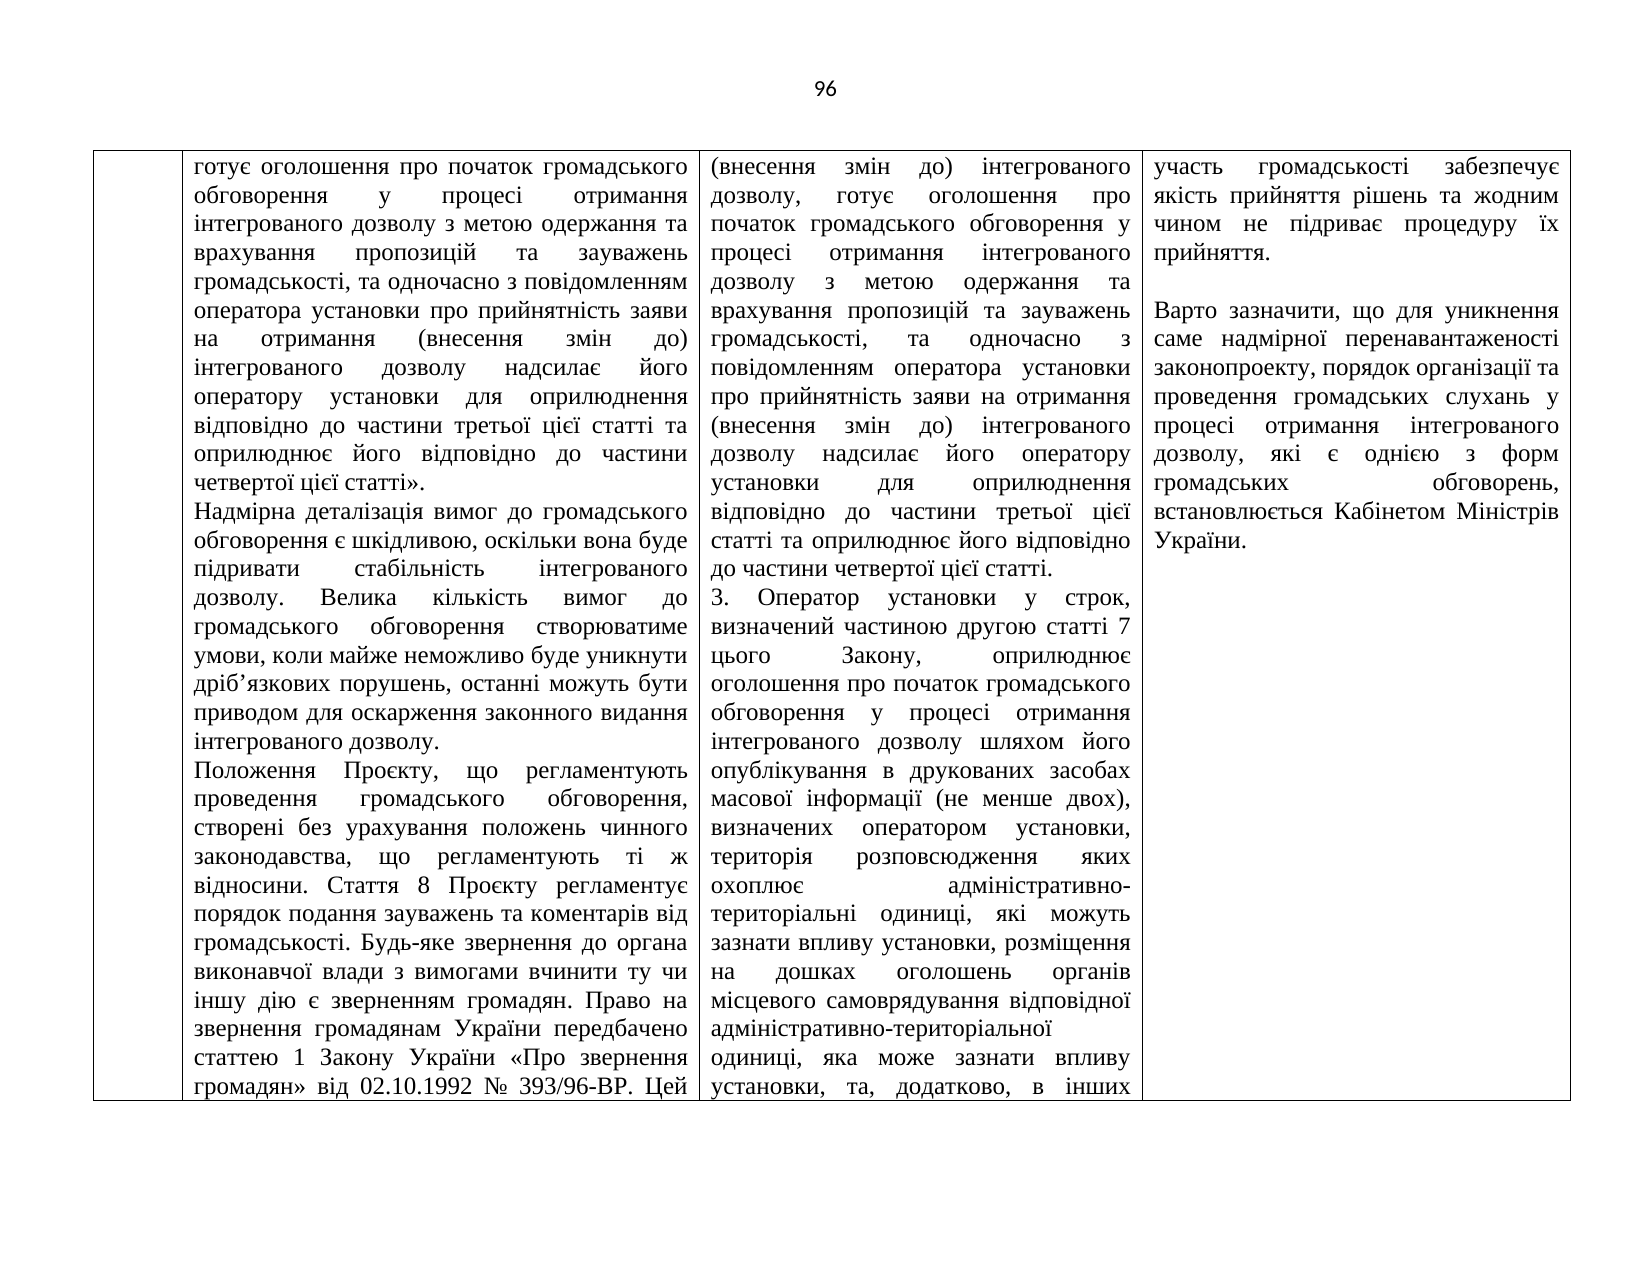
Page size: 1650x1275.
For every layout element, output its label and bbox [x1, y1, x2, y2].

table_cell [1143, 151, 1570, 1100]
table_cell [700, 151, 1142, 1100]
table_cell [183, 151, 699, 1100]
table_cell [94, 151, 182, 1100]
